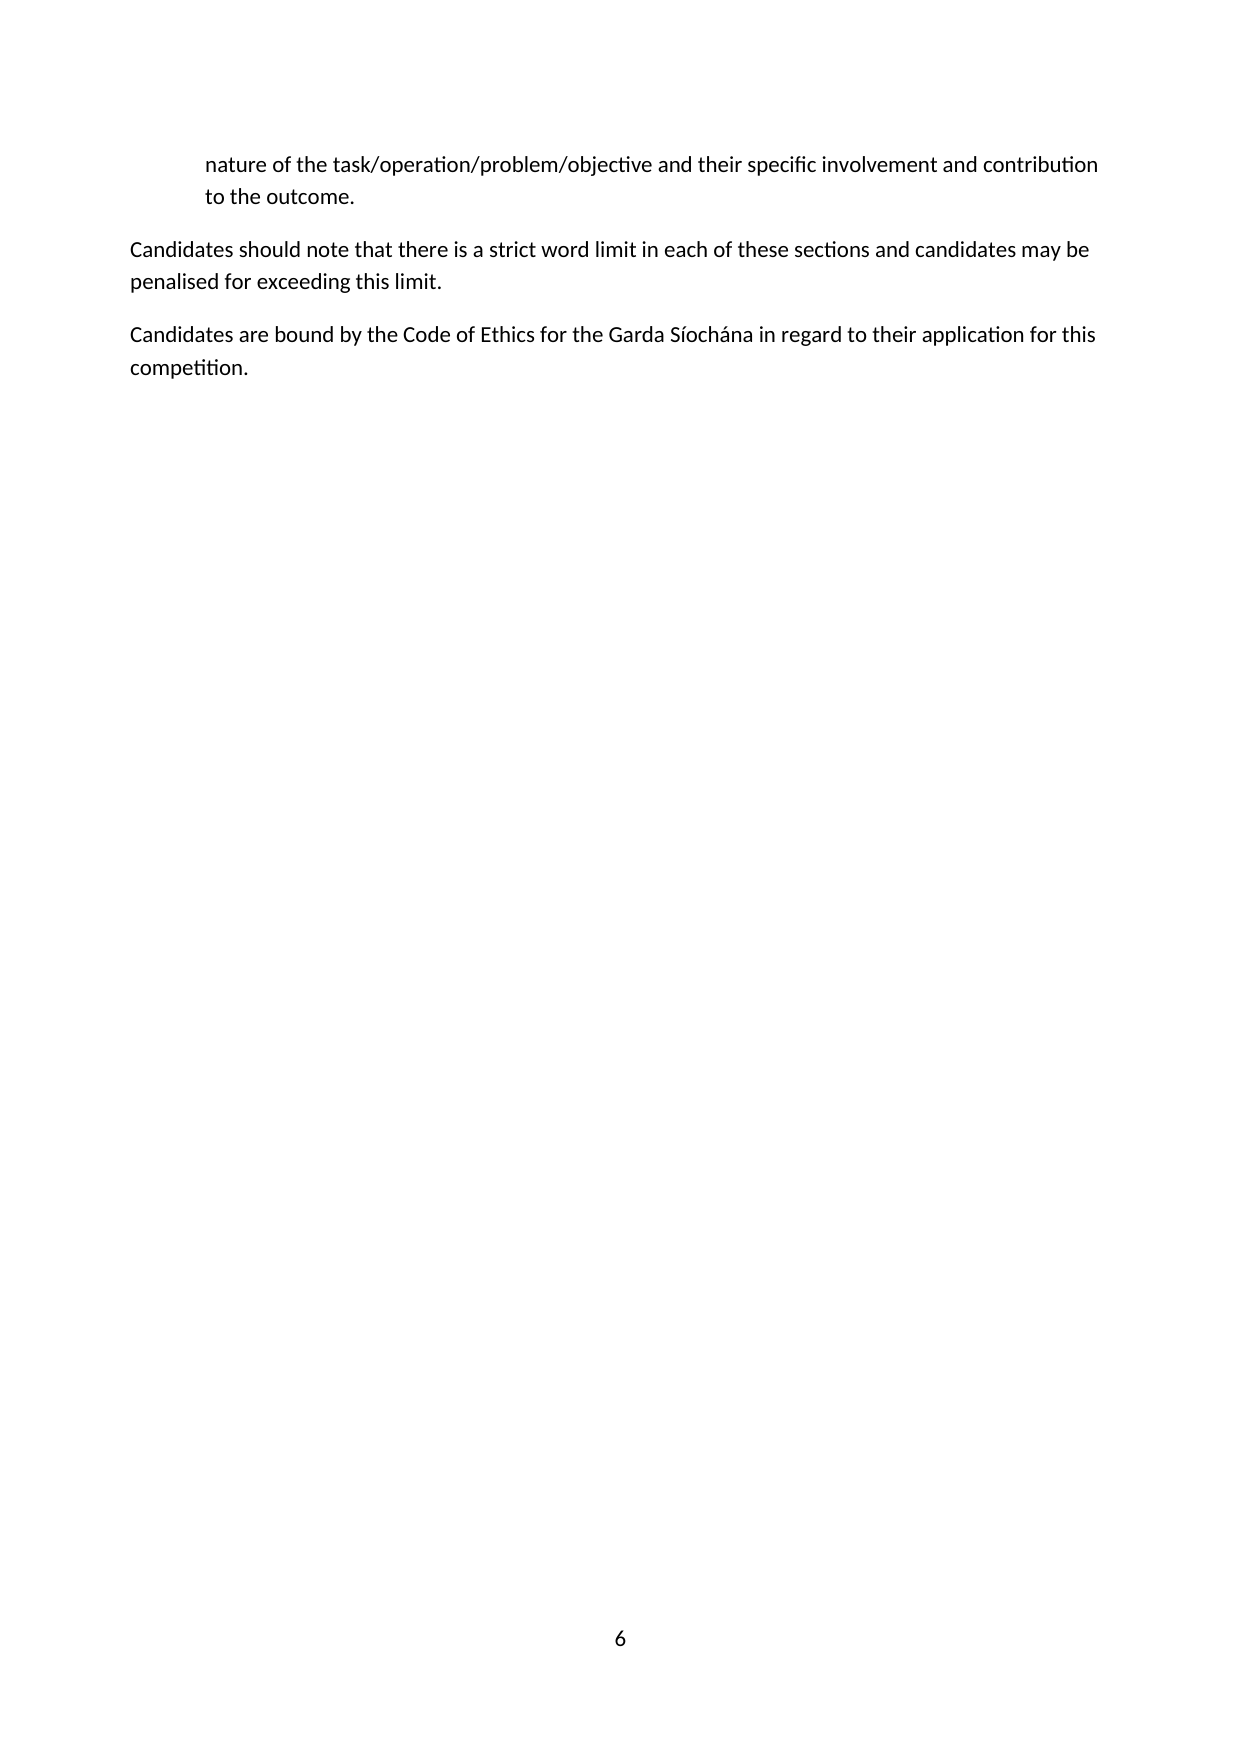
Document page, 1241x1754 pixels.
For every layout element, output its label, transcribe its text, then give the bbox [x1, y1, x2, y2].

text Candidates are bound by the Code of Ethics for the Garda Síochána in regard to their application for this competition. [130, 320, 1110, 381]
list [167, 150, 1110, 210]
text Candidates should note that there is a strict word limit in each of these sections and candidates may be penalised for exceeding this limit. [130, 235, 1110, 295]
